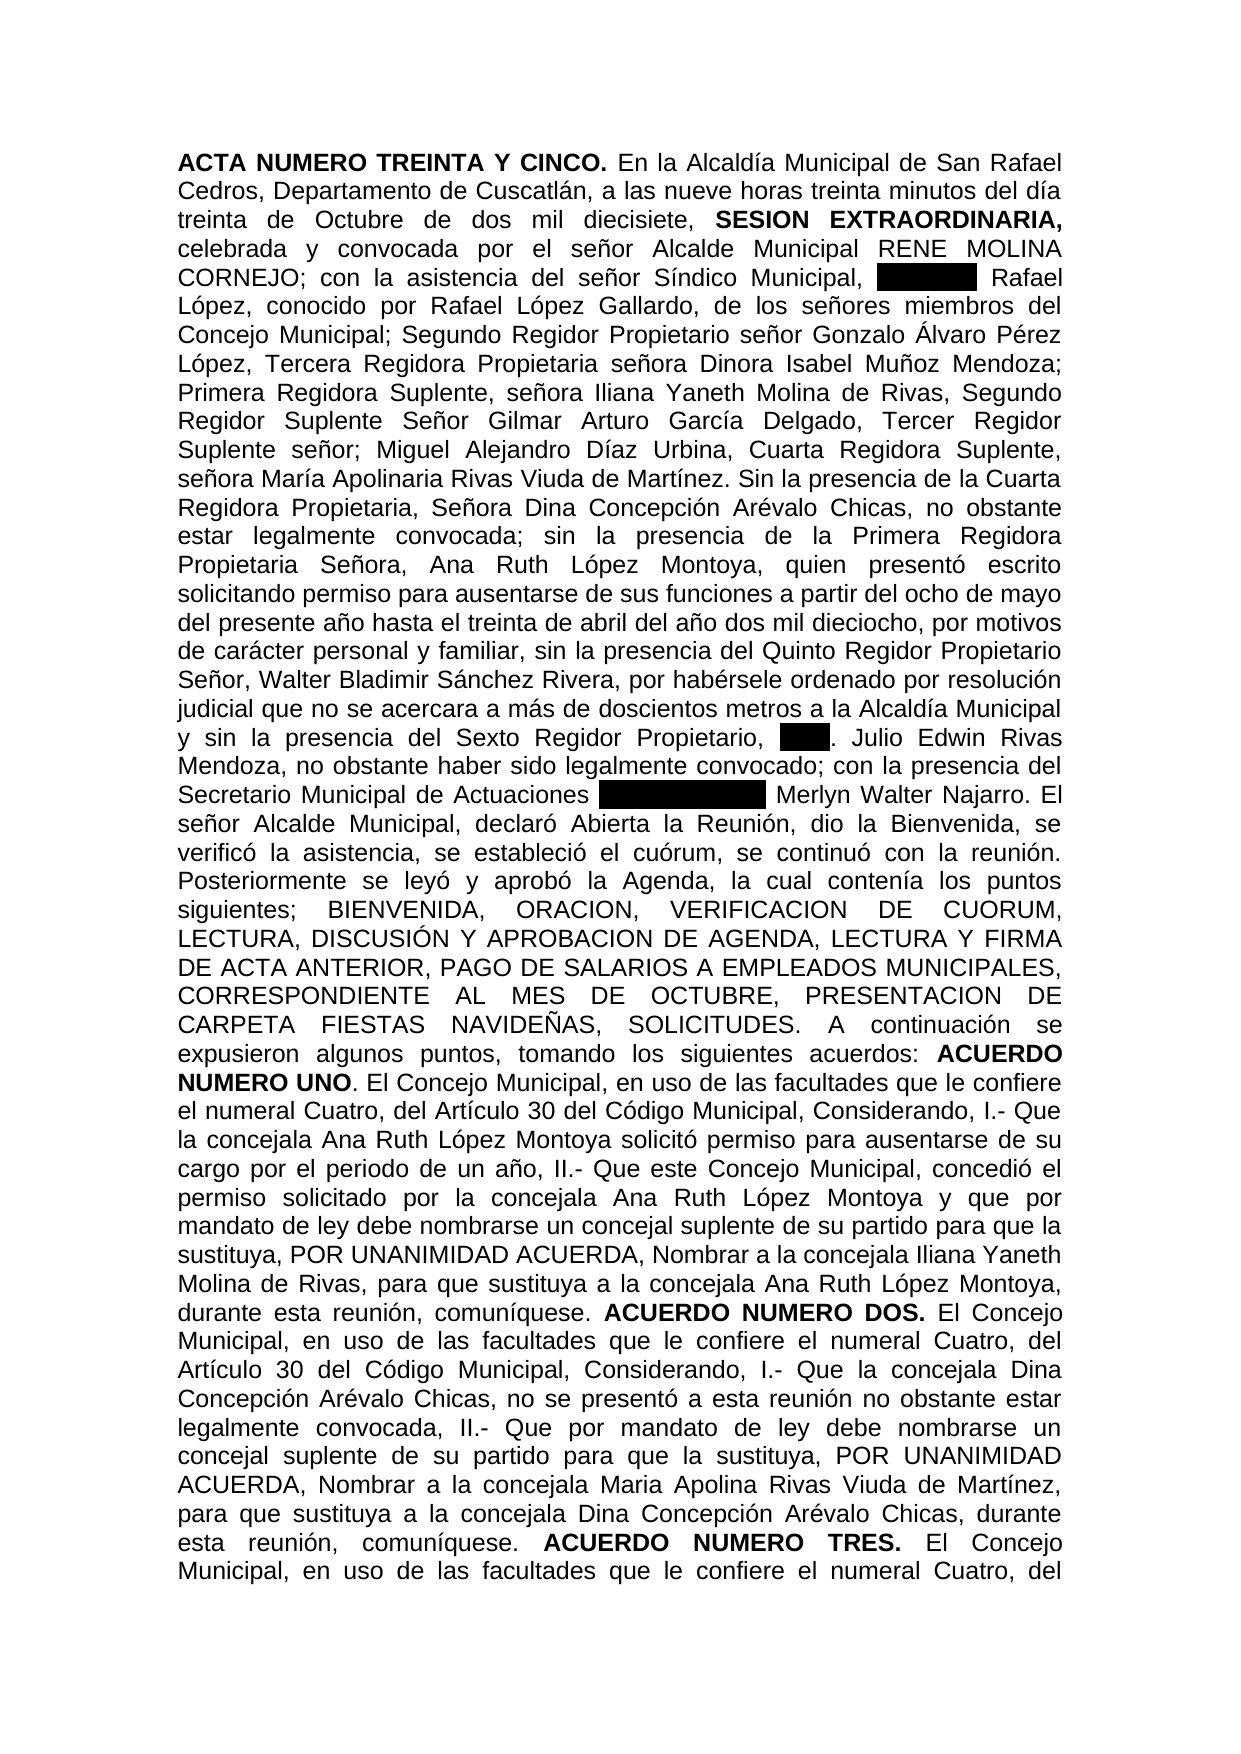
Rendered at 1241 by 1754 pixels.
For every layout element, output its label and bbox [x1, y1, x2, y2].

text [177, 148, 1063, 1585]
